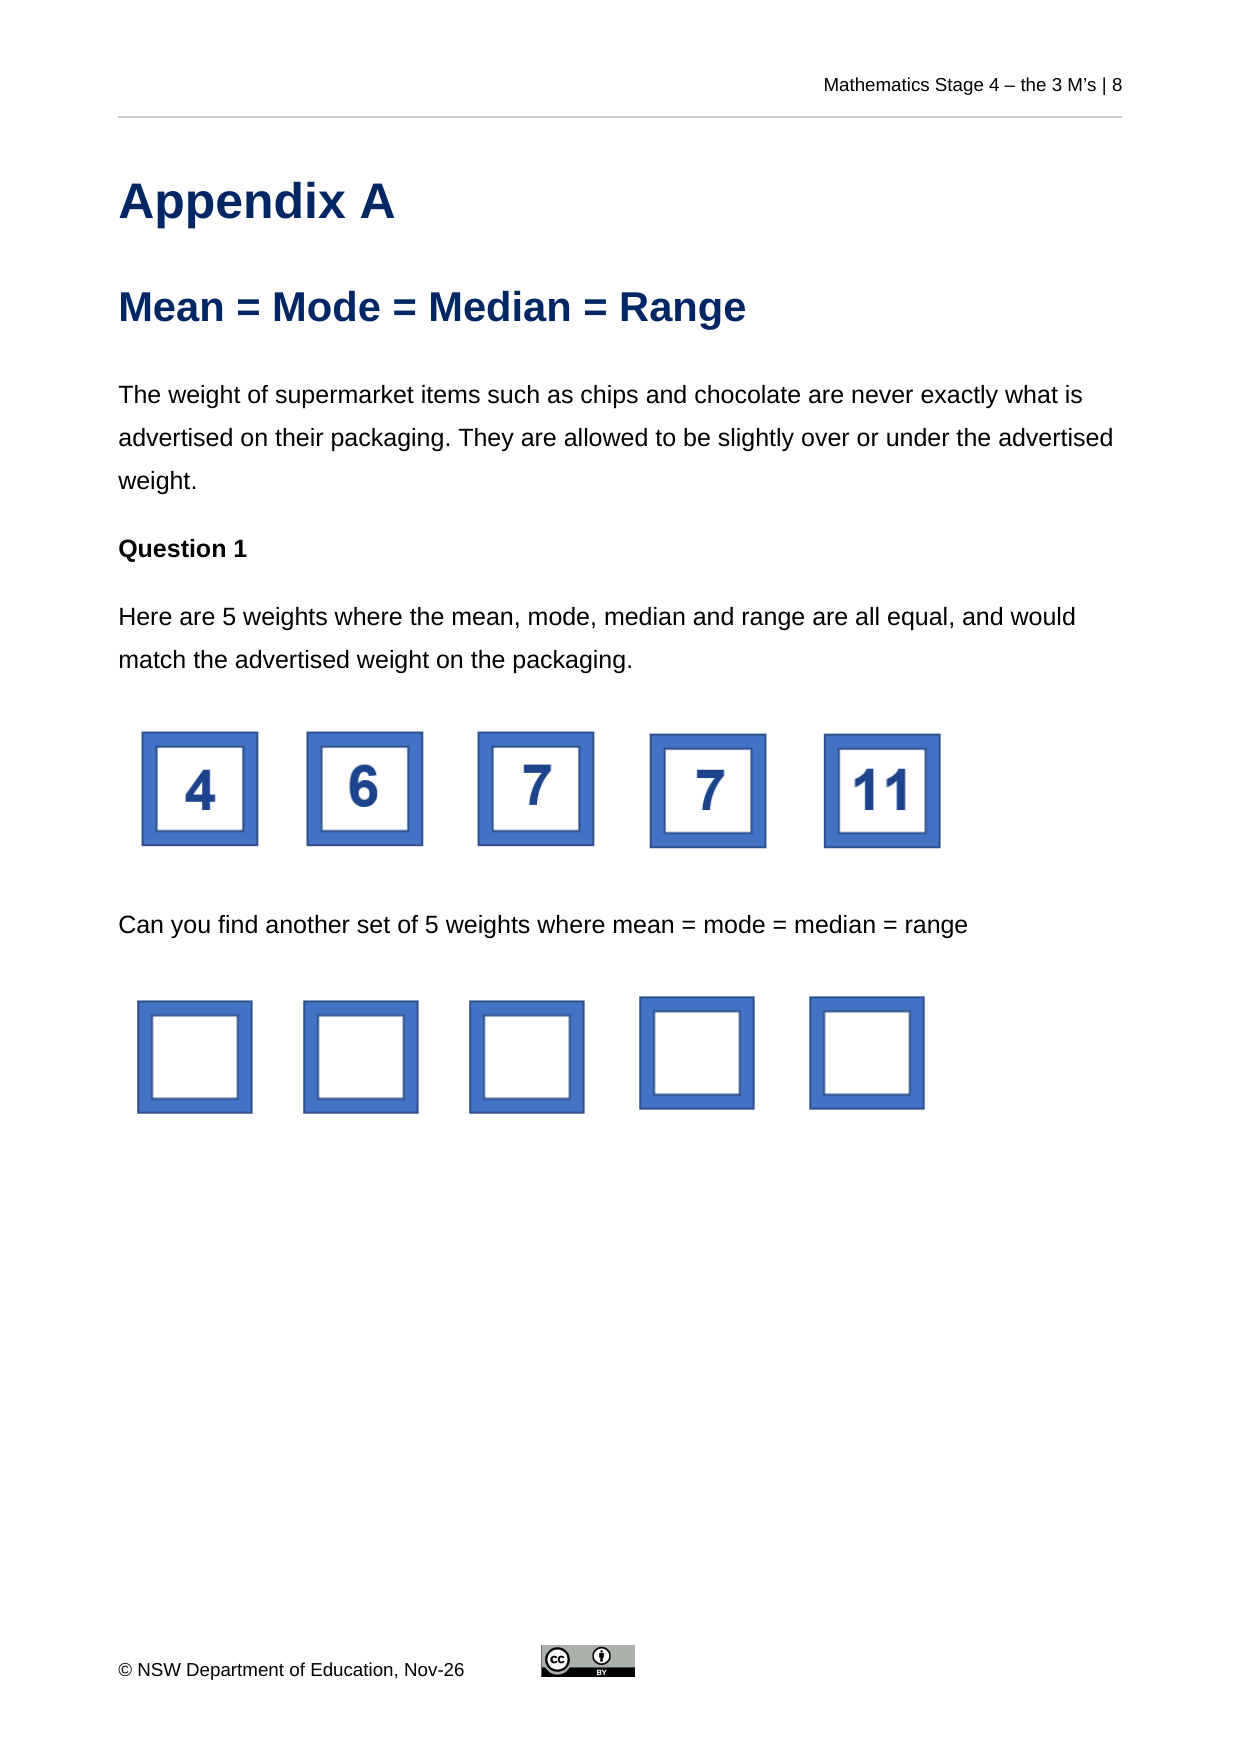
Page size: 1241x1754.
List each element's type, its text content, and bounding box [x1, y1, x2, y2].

picture [118, 978, 950, 1127]
subtitle Appendix A [118, 172, 1122, 229]
text Question 1 [118, 534, 1122, 563]
picture [541, 1645, 635, 1677]
text The weight of supermarket items such as chips and chocolate are never exactly what is advertised on their packaging. They are allowed to be slightly over or under the advertised weight. [118, 380, 1122, 495]
subtitle Mean = Mode = Median = Range [118, 283, 1122, 331]
picture [118, 713, 956, 872]
text Can you find another set of 5 weights where mean = mode = median = range [118, 911, 1122, 939]
text Here are 5 weights where the mean, mode, median and range are all equal, and would match the advertised weight on the packaging. [118, 602, 1122, 674]
